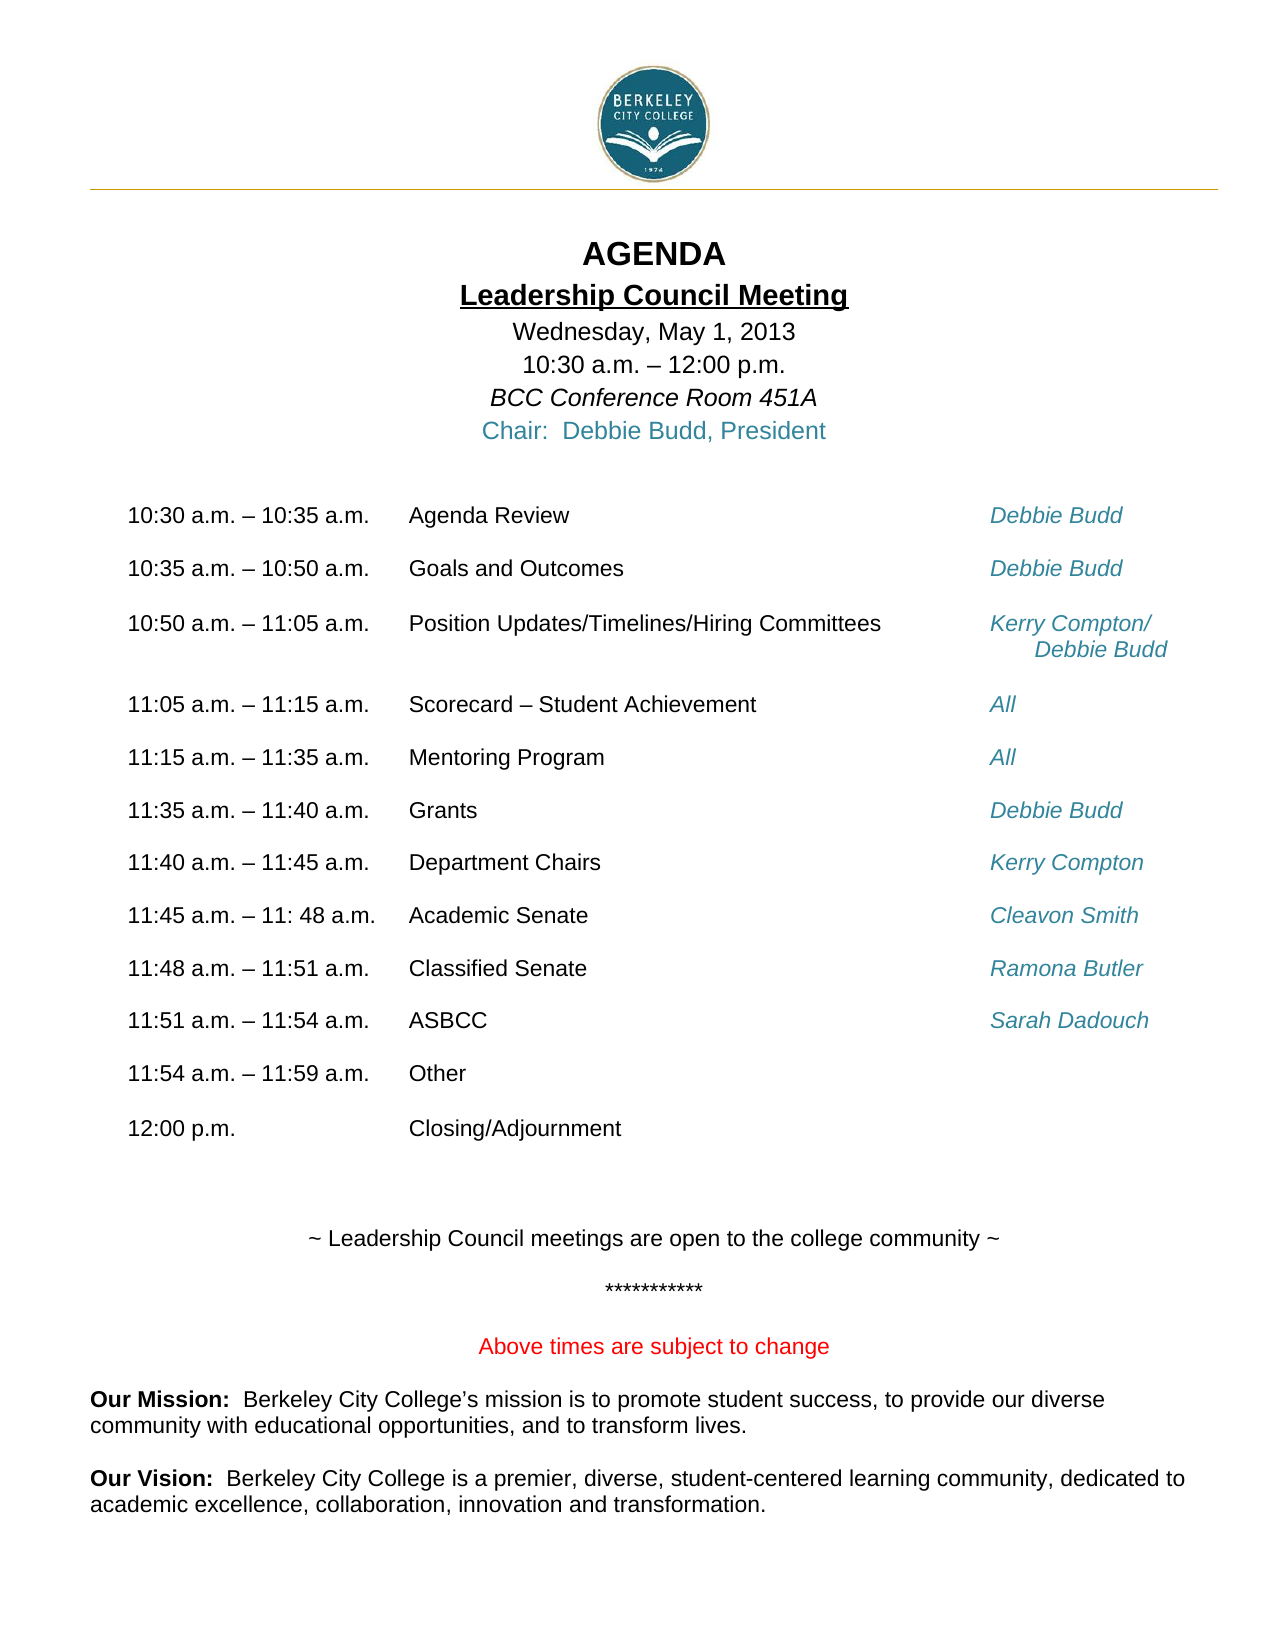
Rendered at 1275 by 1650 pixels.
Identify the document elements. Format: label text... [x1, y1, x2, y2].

text 10:35 a.m. – 10:50 a.m. Goals and Outcomes Debbie Budd [127, 554, 1218, 581]
text Leadership Council Meeting [90, 278, 1218, 312]
text 12:00 p.m. Closing/Adjournment [127, 1115, 1218, 1170]
text 10:50 a.m. – 11:05 a.m. Position Updates/Timelines/Hiring Committees Kerry Compton/ Debbie Budd [127, 610, 1218, 662]
text 11:15 a.m. – 11:35 a.m. Mentoring Program All [127, 744, 1218, 770]
text Our Vision: Berkeley City College is a premier, diverse, student-centered learning community, dedicated to academic excellence, collaboration, innovation and transformation. [90, 1465, 1218, 1518]
text 11:45 a.m. – 11: 48 a.m. Academic Senate Cleavon Smith [127, 902, 1218, 928]
text ~ Leadership Council meetings are open to the college community ~ [90, 1225, 1218, 1252]
text 11:40 a.m. – 11:45 a.m. Department Chairs Kerry Compton [127, 849, 1218, 876]
text AGENDA [90, 190, 1218, 272]
text *********** [90, 1278, 1218, 1333]
text 10:30 a.m. – 12:00 p.m. [90, 349, 1218, 378]
text Wednesday, May 1, 2013 [90, 317, 1218, 345]
text 11:48 a.m. – 11:51 a.m. Classified Senate Ramona Butler [127, 955, 1218, 981]
text 10:30 a.m. – 10:35 a.m. Agenda Review Debbie Budd [127, 502, 1218, 528]
picture [591, 60, 717, 187]
text 11:54 a.m. – 11:59 a.m. Other [127, 1060, 1218, 1115]
text Our Mission: Berkeley City College’s mission is to promote student success, to provide our diverse community with educational opportunities, and to transform lives. [90, 1386, 1218, 1439]
text Above times are subject to change [90, 1333, 1218, 1359]
text 11:51 a.m. – 11:54 a.m. ASBCC Sarah Dadouch [127, 1007, 1218, 1034]
text 11:05 a.m. – 11:15 a.m. Scorecard – Student Achievement All [127, 691, 1218, 717]
text 11:35 a.m. – 11:40 a.m. Grants Debbie Budd [127, 797, 1218, 823]
text Chair: Debbie Budd, President [90, 416, 1218, 444]
text BCC Conference Room 451A [90, 383, 1218, 411]
